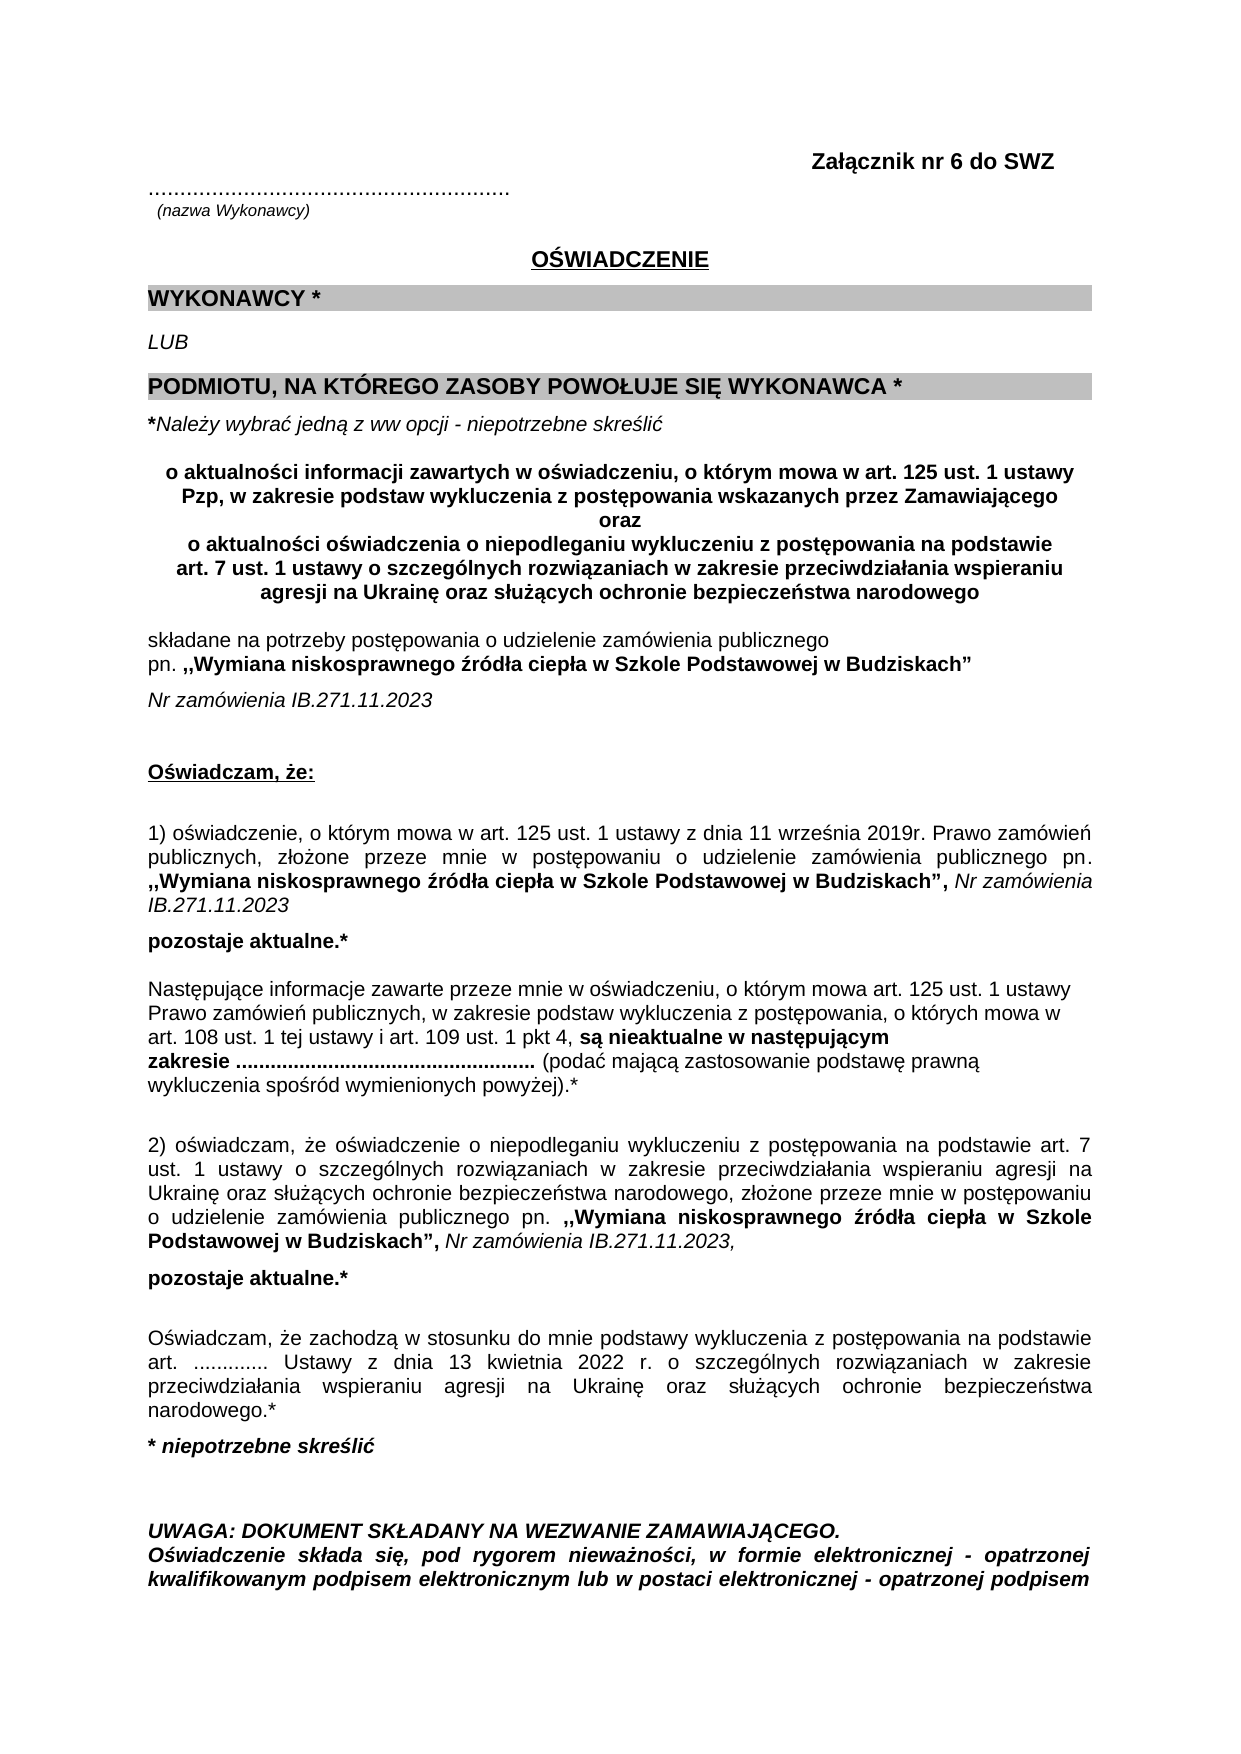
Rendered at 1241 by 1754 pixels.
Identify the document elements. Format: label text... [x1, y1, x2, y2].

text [148, 1542, 1093, 1590]
text 1) oświadczenie, o którym mowa w art. 125 ust. 1 ustawy z dnia 11 września 2019r. Prawo zamówień publicznych, złożone przeze mnie w postępowaniu o udzielenie zamówienia publicznego pn. ,,Wymiana niskosprawnego źródła ciepła w Szkole Podstawowej w Budziskach”, Nr zamówienia IB.271.11.2023 [148, 797, 1093, 916]
text Załącznik nr 6 do SWZ [148, 148, 1093, 174]
text pozostaje aktualne.* [148, 1265, 1093, 1289]
text Nr zamówienia IB.271.11.2023 [148, 688, 1093, 712]
text WYKONAWCY * [148, 285, 1092, 311]
text 2) oświadczam, że oświadczenie o niepodleganiu wykluczeniu z postępowania na podstawie art. 7 ust. 1 ustawy o szczególnych rozwiązaniach w zakresie przeciwdziałania wspieraniu agresji na Ukrainę oraz służących ochronie bezpieczeństwa narodowego, złożone przeze mnie w postępowaniu o udzielenie zamówienia publicznego pn. ,,Wymiana niskosprawnego źródła ciepła w Szkole Podstawowej w Budziskach”, Nr zamówienia IB.271.11.2023, [148, 1109, 1093, 1253]
text UWAGA: DOKUMENT SKŁADANY NA WEZWANIE ZAMAWIAJĄCEGO. [148, 1518, 1093, 1542]
text oraz [148, 508, 1093, 532]
text pozostaje aktualne.* Następujące informacje zawarte przeze mnie w oświadczeniu, o którym mowa art. 125 ust. 1 ustawy Prawo zamówień publicznych, w zakresie podstaw wykluczenia z postępowania, o których mowa w art. 108 ust. 1 tej ustawy i art. 109 ust. 1 pkt 4, są nieaktualne w następującym zakresie .................................................... (podać mającą zastosowanie podstawę prawną wykluczenia spośród wymienionych powyżej).* [148, 929, 1093, 1097]
text Oświadczam, że: [148, 712, 1093, 784]
text o aktualności informacji zawartych w oświadczeniu, o którym mowa w art. 125 ust. 1 ustawy Pzp, w zakresie podstaw wykluczenia z postępowania wskazanych przez Zamawiającego [148, 460, 1093, 508]
text PODMIOTU, NA KTÓREGO ZASOBY POWOŁUJE SIĘ WYKONAWCA * [148, 373, 1092, 400]
text OŚWIADCZENIE [148, 246, 1092, 272]
text składane na potrzeby postępowania o udzielenie zamówienia publicznego pn. ,,Wymiana niskosprawnego źródła ciepła w Szkole Podstawowej w Budziskach” [148, 604, 1093, 676]
text Oświadczam, że zachodzą w stosunku do mnie podstawy wykluczenia z postępowania na podstawie art. ............. Ustawy z dnia 13 kwietnia 2022 r. o szczególnych rozwiązaniach w zakresie przeciwdziałania wspieraniu agresji na Ukrainę oraz służących ochronie bezpieczeństwa narodowego.* [148, 1302, 1093, 1422]
text ......................................................... [148, 174, 1093, 200]
text * niepotrzebne skreślić [148, 1434, 1093, 1458]
text (nazwa Wykonawcy) [148, 200, 1093, 219]
text o aktualności oświadczenia o niepodleganiu wykluczeniu z postępowania na podstawie art. 7 ust. 1 ustawy o szczególnych rozwiązaniach w zakresie przeciwdziałania wspieraniu agresji na Ukrainę oraz służących ochronie bezpieczeństwa narodowego [148, 532, 1093, 604]
text LUB [148, 330, 1093, 354]
text *Należy wybrać jedną z ww opcji - niepotrzebne skreślić [148, 412, 1092, 436]
